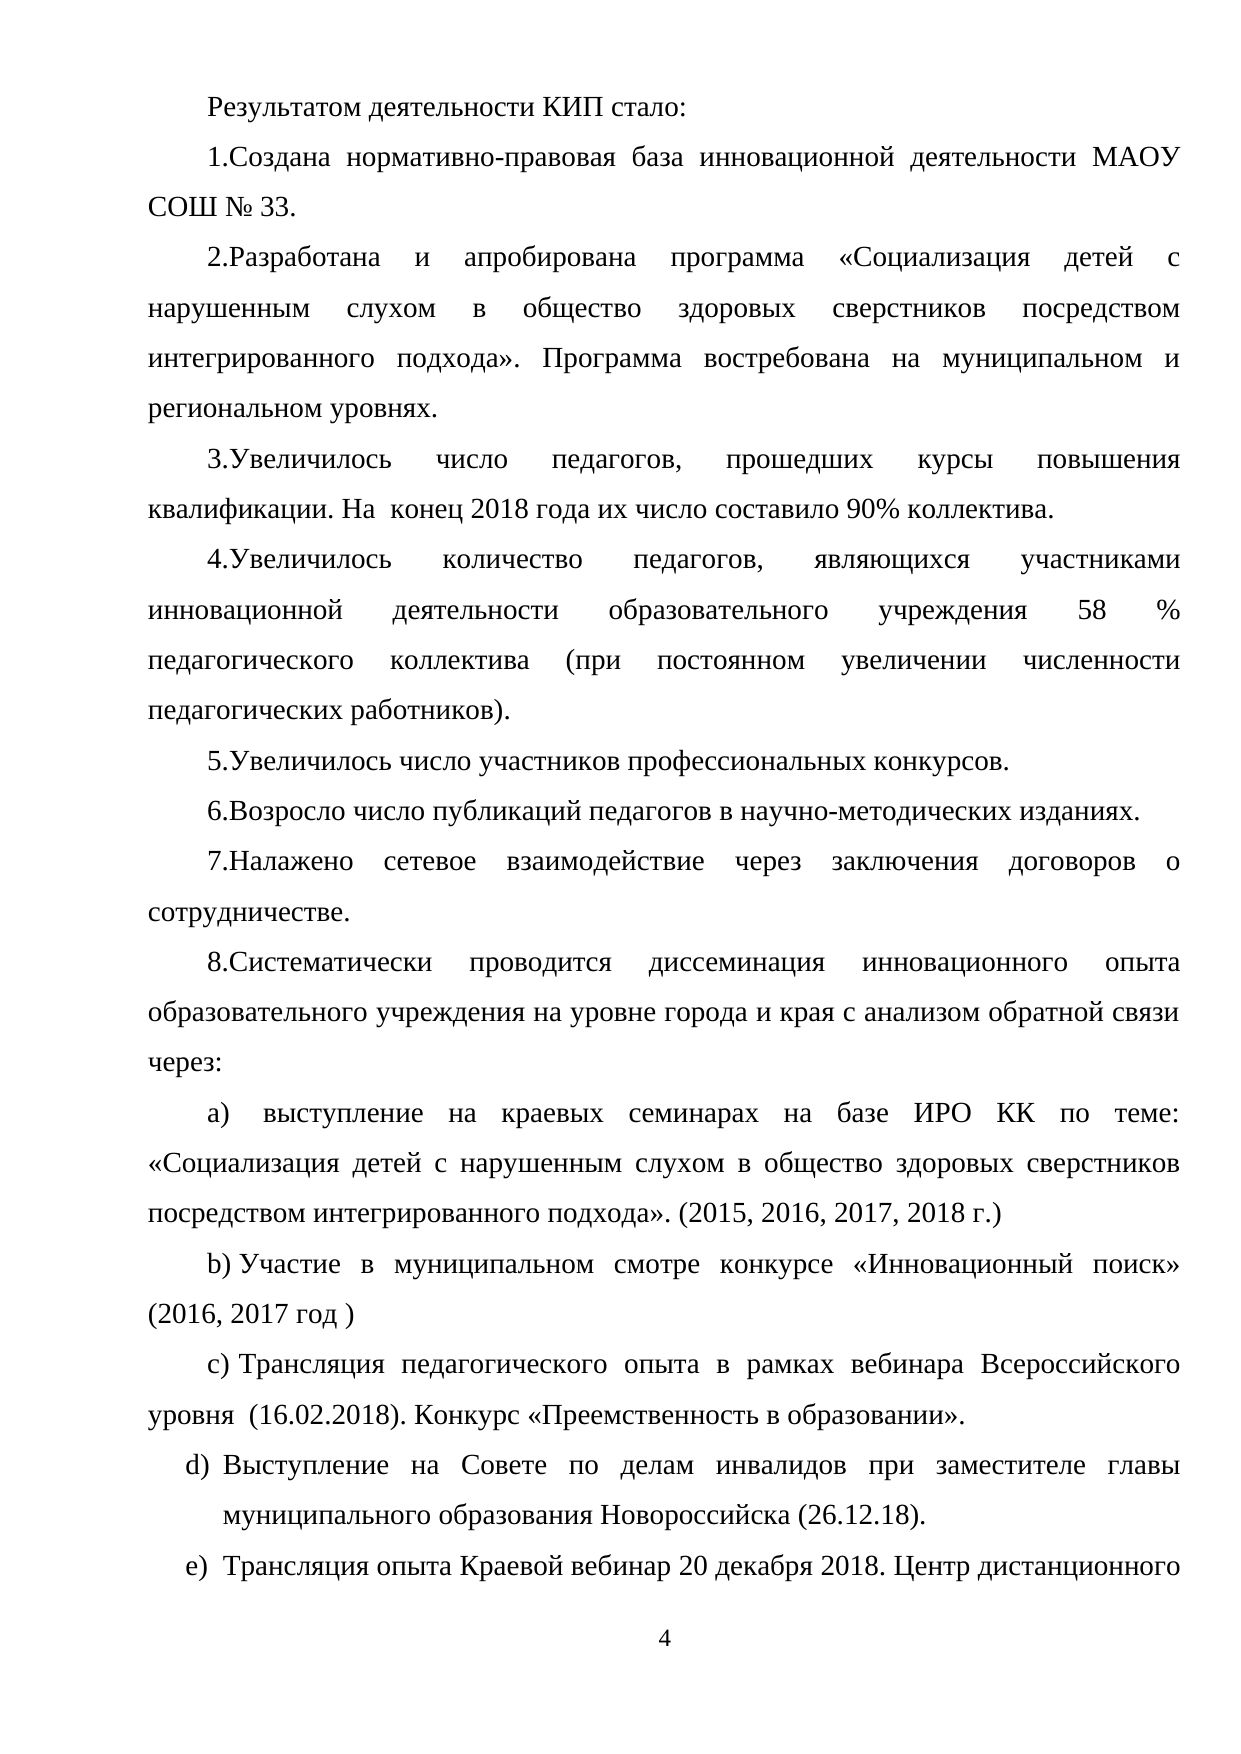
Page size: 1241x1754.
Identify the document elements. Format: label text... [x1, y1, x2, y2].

text 1.Создана нормативно-правовая база инновационной деятельности МАОУ СОШ № 33. [148, 139, 1181, 223]
list Выступление на Совете по делам инвалидов при заместителе главы муниципального образования Новороссийска (26.12.18). [185, 1447, 1181, 1531]
text 2.Разработана и апробирована программа «Социализация детей с нарушенным слухом в общество здоровых сверстников посредством интегрированного подхода». Программа востребована на муниципальном и региональном уровнях. [148, 239, 1181, 424]
text 4.Увеличилось количество педагогов, являющихся участниками инновационной деятельности образовательного учреждения 58 % педагогического коллектива (при постоянном увеличении численности педагогических работников). [148, 541, 1181, 726]
text 8.Систематически проводится диссеминация инновационного опыта образовательного учреждения на уровне города и края с анализом обратной связи через: [148, 944, 1181, 1078]
text 3.Увеличилось число педагогов, прошедших курсы повышения квалификации. На конец 2018 года их число составило 90% коллектива. [148, 441, 1181, 525]
text Результатом деятельности КИП стало: [148, 89, 1181, 122]
text 6.Возросло число публикаций педагогов в научно-методических изданиях. [148, 793, 1181, 827]
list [185, 1548, 1181, 1581]
text 5.Увеличилось число участников профессиональных конкурсов. [148, 743, 1181, 776]
list Трансляция педагогического опыта в рамках вебинара Всероссийского уровня (16.02.2018). Конкурс «Преемственность в образовании». [148, 1346, 1181, 1430]
list Участие в муниципальном смотре конкурсе «Инновационный поиск» (2016, 2017 год ) [148, 1246, 1181, 1330]
text 7.Налажено сетевое взаимодействие через заключения договоров о сотрудничестве. [148, 843, 1181, 927]
list выступление на краевых семинарах на базе ИРО КК по теме: «Социализация детей с нарушенным слухом в общество здоровых сверстников посредством интегрированного подхода». (2015, 2016, 2017, 2018 г.) [148, 1095, 1181, 1229]
